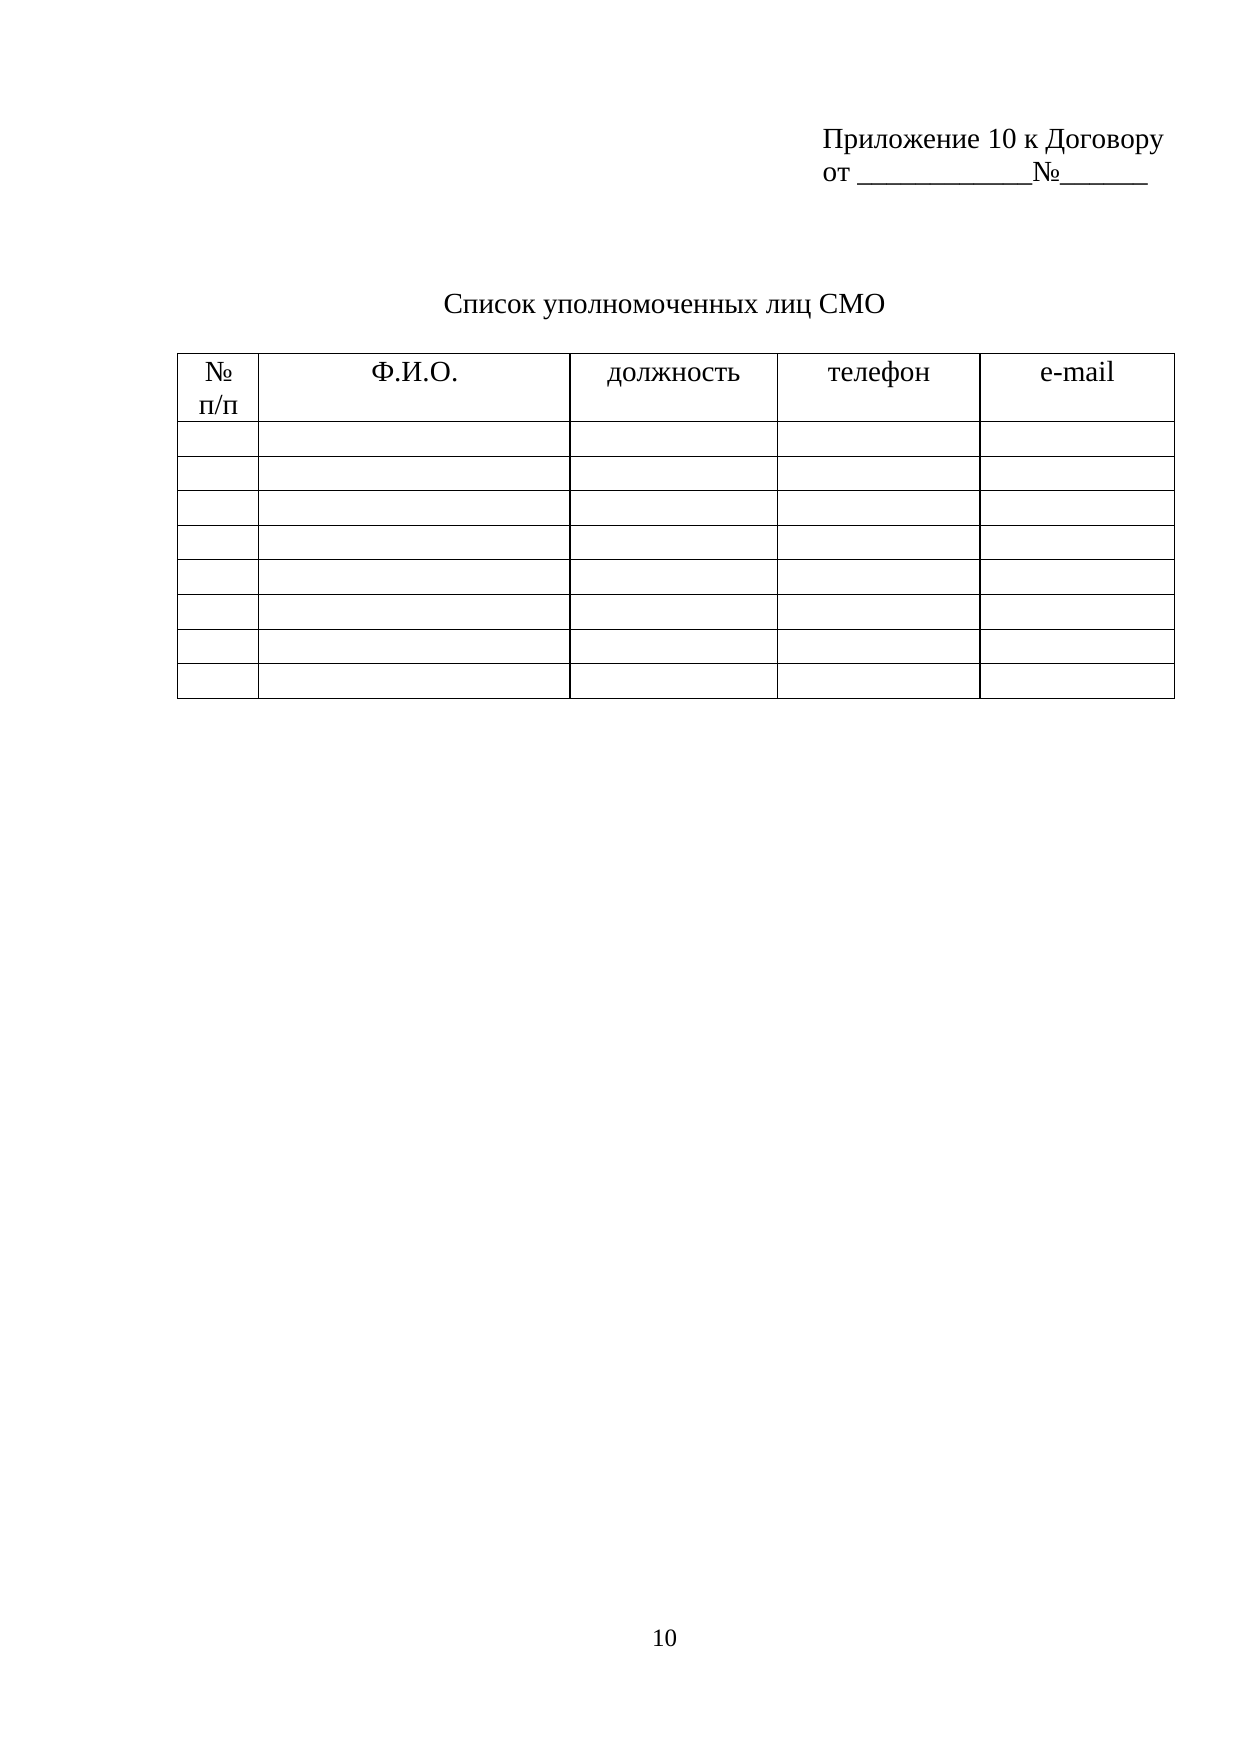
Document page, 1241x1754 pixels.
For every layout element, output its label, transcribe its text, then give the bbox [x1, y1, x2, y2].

table_cell [981, 595, 1174, 628]
table_cell [178, 630, 258, 663]
table_header Ф.И.О. [259, 354, 569, 421]
table_cell [259, 526, 569, 559]
table_cell [981, 457, 1174, 490]
table_cell [259, 595, 569, 628]
table_cell [571, 595, 777, 628]
table_cell [178, 526, 258, 559]
table_cell [778, 664, 979, 698]
table_cell [178, 422, 258, 456]
table_cell [178, 595, 258, 628]
table_cell [571, 491, 777, 525]
table_header № п/п [178, 354, 258, 421]
table_cell [981, 560, 1174, 594]
table_cell [259, 630, 569, 663]
table_cell [259, 491, 569, 525]
table_cell [178, 560, 258, 594]
table_cell [778, 595, 979, 628]
table_cell [778, 422, 979, 456]
table_cell [778, 457, 979, 490]
table_cell [259, 560, 569, 594]
table_cell [778, 526, 979, 559]
table_cell [778, 491, 979, 525]
table_cell [981, 491, 1174, 525]
table_cell [571, 422, 777, 456]
table_cell [178, 491, 258, 525]
table_header должность [571, 354, 777, 421]
table_cell [778, 560, 979, 594]
table_cell [259, 664, 569, 698]
table_cell [259, 422, 569, 456]
table_header телефон [778, 354, 979, 421]
table_cell [571, 630, 777, 663]
table_cell [571, 526, 777, 559]
table_header e-mail [981, 354, 1174, 421]
text Список уполномоченных лиц СМО [177, 286, 1152, 319]
table_cell [981, 664, 1174, 698]
table_cell [259, 457, 569, 490]
table_cell [981, 526, 1174, 559]
table_cell [981, 630, 1174, 663]
table_cell [981, 422, 1174, 456]
table_cell [778, 630, 979, 663]
table_cell [571, 457, 777, 490]
table_cell [178, 457, 258, 490]
table_cell [571, 560, 777, 594]
table_cell [178, 664, 258, 698]
table_cell [571, 664, 777, 698]
